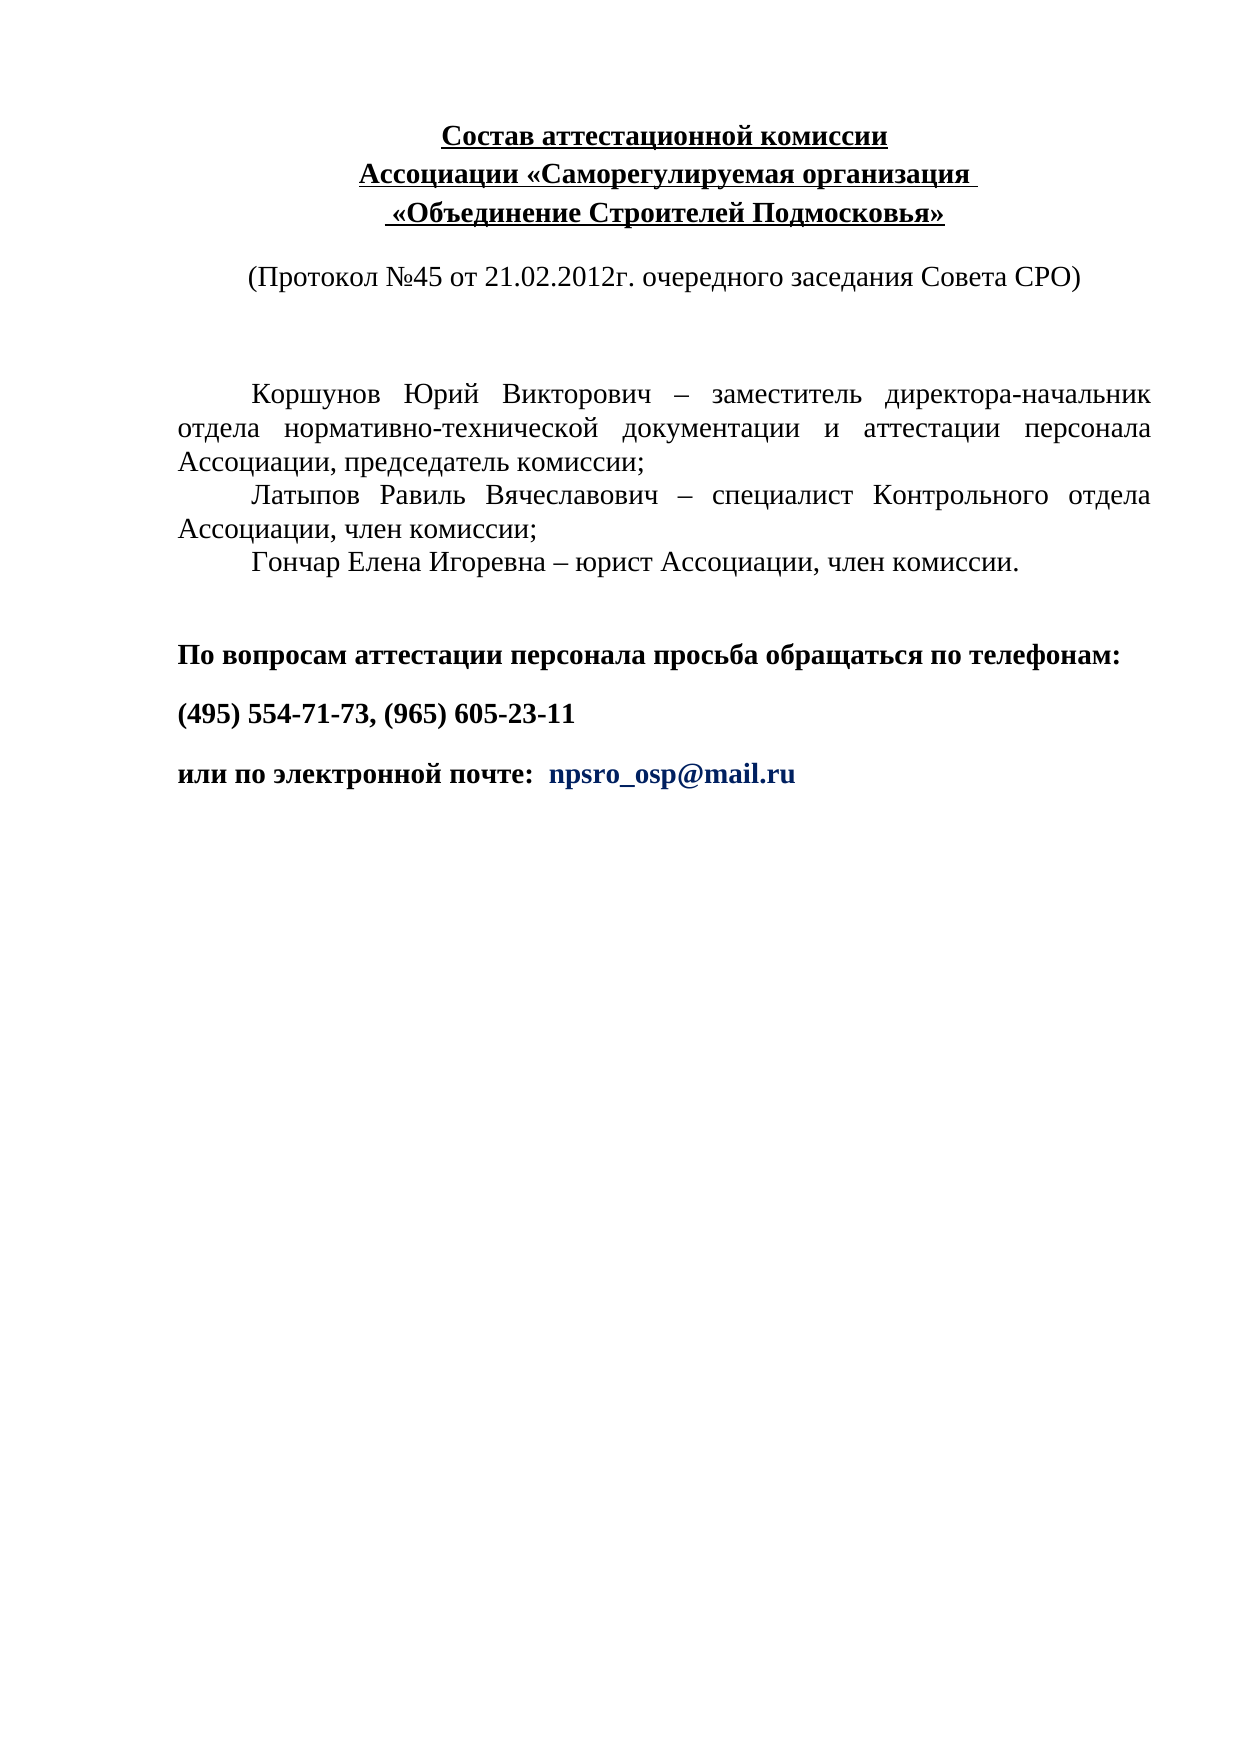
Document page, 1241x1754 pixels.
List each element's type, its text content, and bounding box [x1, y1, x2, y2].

text Гончар Елена Игоревна – юрист Ассоциации, член комиссии. [177, 544, 1152, 578]
text (Протокол №45 от 21.02.2012г. очередного заседания Совета СРО) [177, 259, 1152, 292]
text Состав аттестационной комиссии [177, 118, 1152, 152]
text «Объединение Строителей Подмосковья» [177, 195, 1152, 229]
text Ассоциации «Саморегулируемая организация [177, 157, 1152, 190]
text или по электронной почте: npsro_osp@mail.ru [177, 756, 1152, 789]
text (495) 554-71-73, (965) 605-23-11 [177, 697, 1152, 730]
text Коршунов Юрий Викторович – заместитель директора-начальник отдела нормативно-технической документации и аттестации персонала Ассоциации, председатель комиссии; [177, 377, 1152, 477]
text Латыпов Равиль Вячеславович – специалист Контрольного отдела Ассоциации, член комиссии; [177, 477, 1152, 544]
text По вопросам аттестации персонала просьба обращаться по телефонам: [177, 637, 1152, 671]
